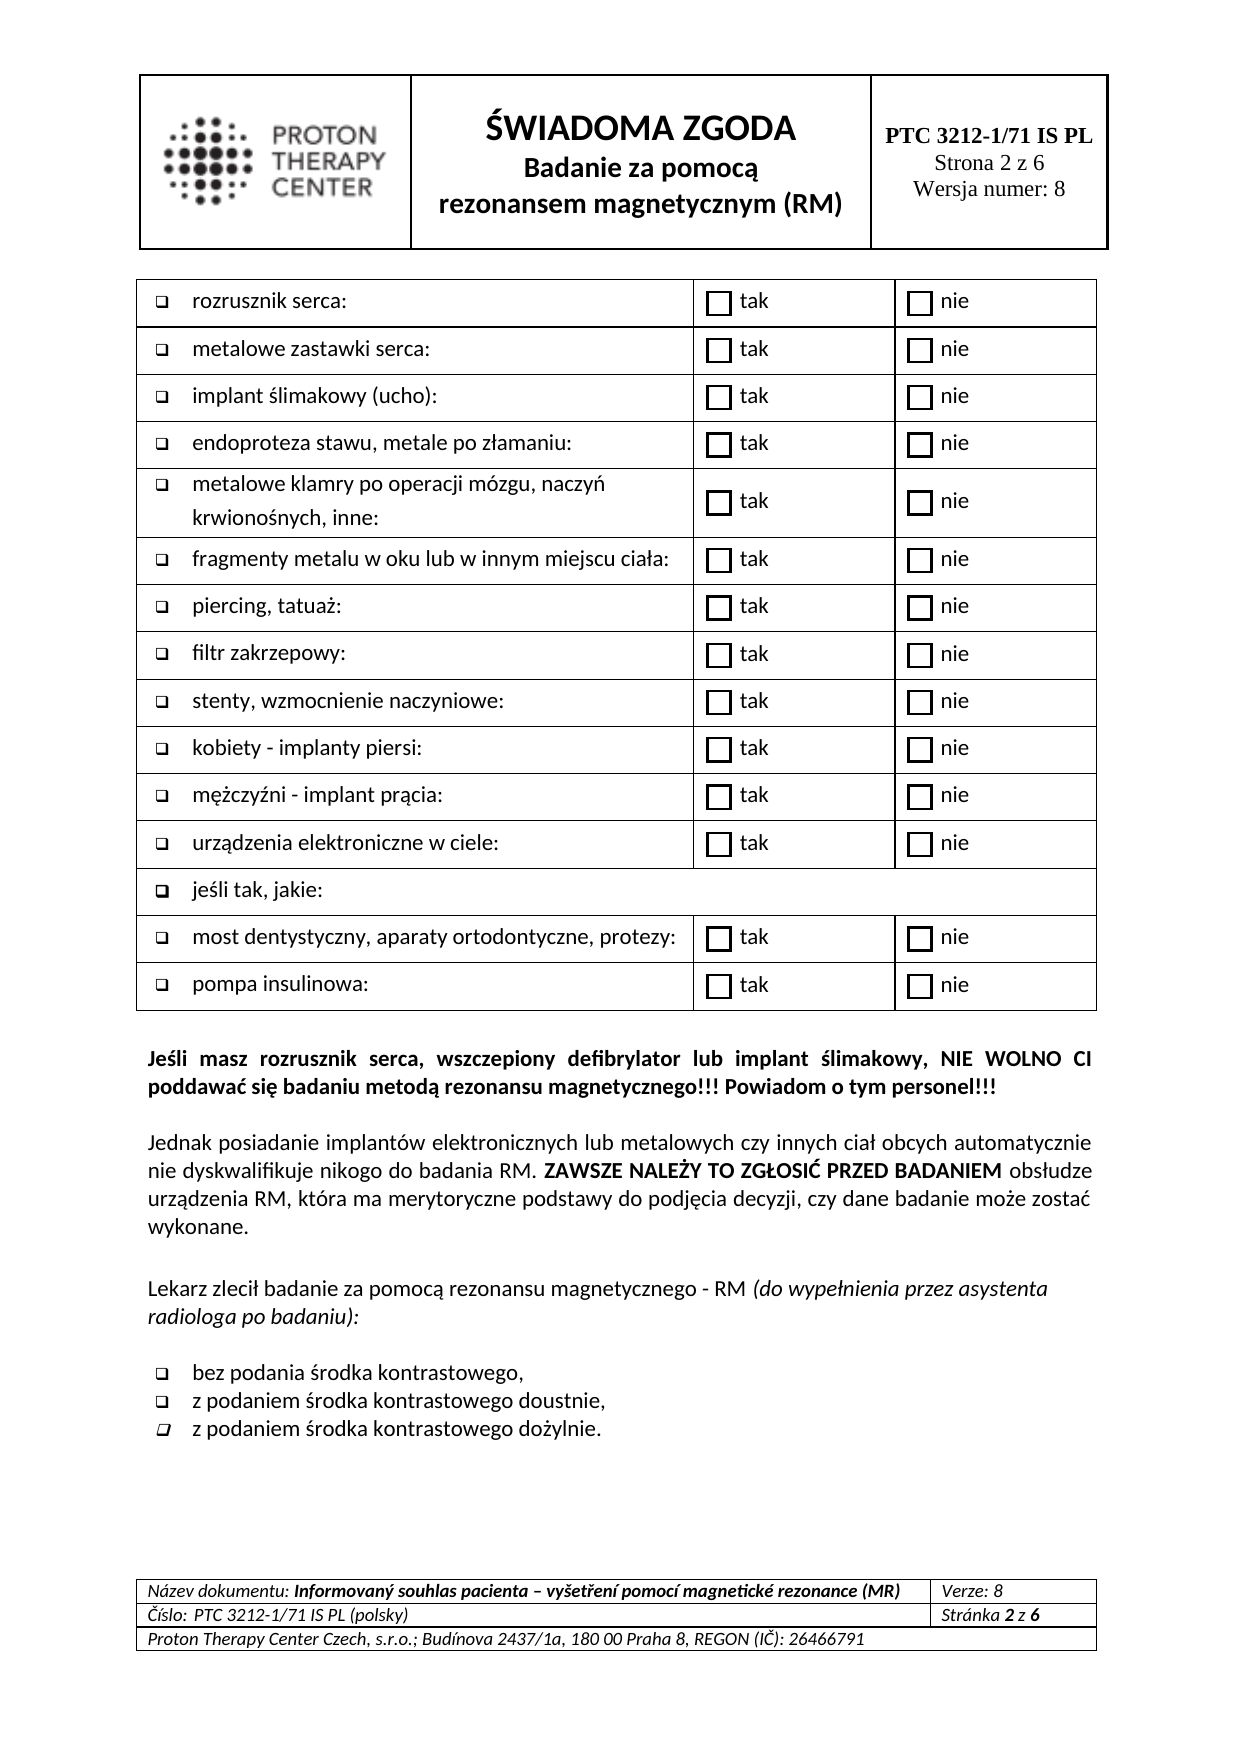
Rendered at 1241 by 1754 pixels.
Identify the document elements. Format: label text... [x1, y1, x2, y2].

list z podaniem środka kontrastowego dożylnie. [154, 1414, 1093, 1442]
table_cell pompa insulinowa: [137, 963, 693, 1009]
table_cell [896, 422, 1096, 468]
table_cell [694, 916, 894, 962]
table_cell metalowe zastawki serca: [137, 328, 693, 374]
table_cell piercing, tatuaż: [137, 585, 693, 631]
table_cell [694, 963, 894, 1009]
table_cell [694, 585, 894, 631]
table_cell [896, 328, 1096, 374]
table_cell [896, 916, 1096, 962]
table_cell stenty, wzmocnienie naczyniowe: [137, 680, 693, 726]
list bez podania środka kontrastowego, [154, 1358, 1093, 1386]
text Jeśli masz rozrusznik serca, wszczepiony defibrylator lub implant ślimakowy, NIE WOLNO CI poddawać się badaniu metodą rezonansu magnetycznego!!! Powiadom o tym personel!!! [148, 1044, 1093, 1100]
picture [147, 101, 404, 223]
table_cell endoproteza stawu, metale po złamaniu: [137, 422, 693, 468]
text Lekarz zlecił badanie za pomocą rezonansu magnetycznego - RM (do wypełnienia przez asystenta radiologa po badaniu): [148, 1274, 1093, 1330]
table_cell implant ślimakowy (ucho): [137, 375, 693, 421]
table_header [694, 280, 894, 326]
table_cell metalowe klamry po operacji mózgu, naczyń krwionośnych, inne: [137, 469, 693, 537]
table_cell [896, 727, 1096, 773]
table_cell [694, 538, 894, 584]
table_cell [694, 632, 894, 678]
table_cell [694, 422, 894, 468]
table_header [896, 280, 1096, 326]
table_cell filtr zakrzepowy: [137, 632, 693, 678]
table_cell [896, 821, 1096, 868]
table_cell [896, 680, 1096, 726]
table_cell [896, 375, 1096, 421]
table_cell [896, 774, 1096, 820]
table_cell fragmenty metalu w oku lub w innym miejscu ciała: [137, 538, 693, 584]
table_cell [694, 469, 894, 537]
table_cell most dentystyczny, aparaty ortodontyczne, protezy: [137, 916, 693, 962]
table_cell jeśli tak, jakie: [137, 869, 1096, 915]
text Jednak posiadanie implantów elektronicznych lub metalowych czy innych ciał obcych automatycznie nie dyskwalifikuje nikogo do badania RM. ZAWSZE NALEŻY TO ZGŁOSIĆ PRZED BADANIEM obsłudze urządzenia RM, która ma merytoryczne podstawy do podjęcia decyzji, czy dane badanie może zostać wykonane. [148, 1128, 1093, 1240]
list z podaniem środka kontrastowego doustnie, [154, 1386, 1093, 1414]
table_cell [694, 375, 894, 421]
table_cell [896, 538, 1096, 584]
table_cell [896, 469, 1096, 537]
table_cell [694, 727, 894, 773]
table_cell urządzenia elektroniczne w ciele: [137, 821, 693, 868]
table_cell [694, 774, 894, 820]
table_cell mężczyźni - implant prącia: [137, 774, 693, 820]
table_cell [694, 328, 894, 374]
table_cell [896, 963, 1096, 1009]
table_cell [896, 632, 1096, 678]
table_cell [694, 821, 894, 868]
table_cell kobiety - implanty piersi: [137, 727, 693, 773]
table_header rozrusznik serca: [137, 280, 693, 326]
table_cell [694, 680, 894, 726]
table_cell [896, 585, 1096, 631]
